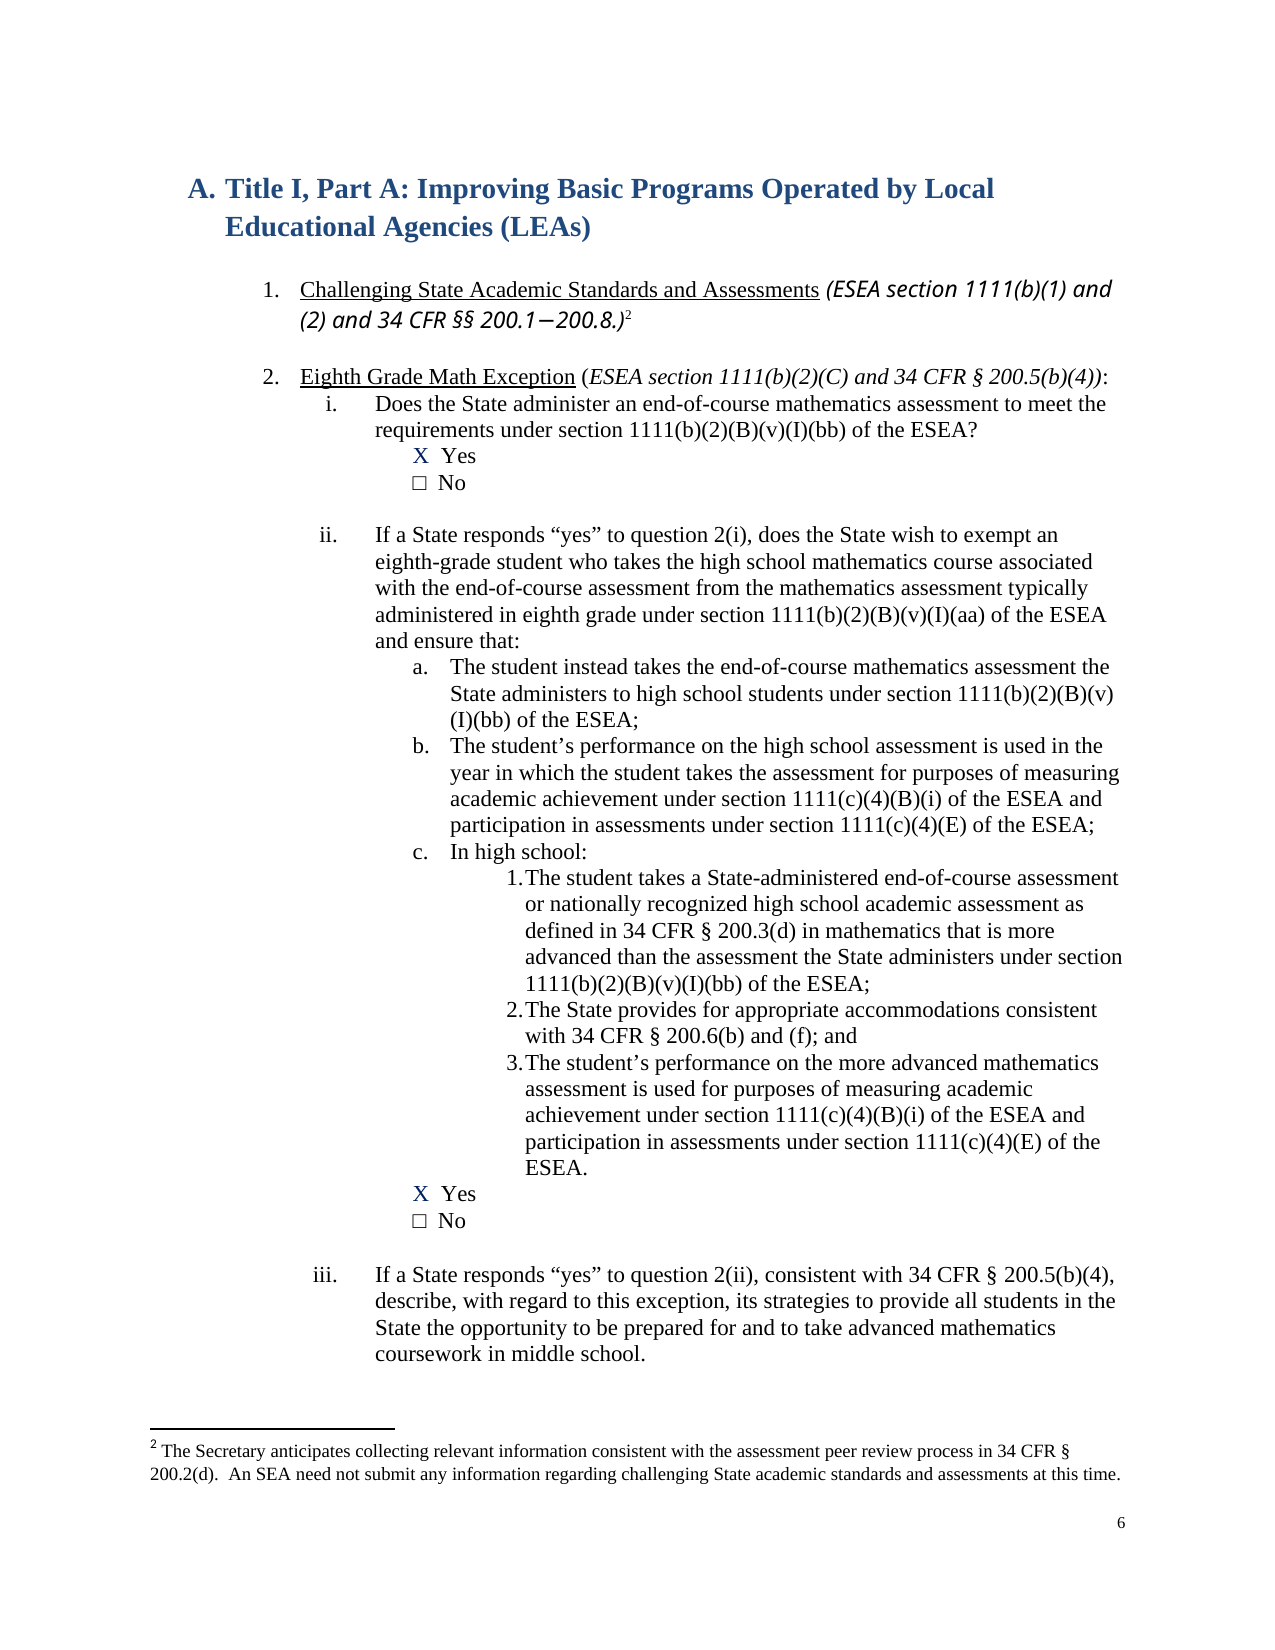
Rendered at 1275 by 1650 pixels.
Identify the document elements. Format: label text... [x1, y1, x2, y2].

text X Yes [412, 1180, 1125, 1207]
list Does the State administer an end-of-course mathematics assessment to meet the requirements under section 1111(b)(2)(B)(v)(I)(bb) of the ESEA? [337, 390, 1125, 442]
list The student’s performance on the high school assessment is used in the year in which the student takes the assessment for purposes of measuring academic achievement under section 1111(c)(4)(B)(i) of the ESEA and participation in assessments under section 1111(c)(4)(E) of the ESEA; [412, 732, 1125, 838]
list The State provides for appropriate accommodations consistent with 34 CFR § 200.6(b) and (f); and [506, 996, 1125, 1049]
list The student takes a State-administered end-of-course assessment or nationally recognized high school academic assessment as defined in 34 CFR § 200.3(d) in mathematics that is more advanced than the assessment the State administers under section 1111(b)(2)(B)(v)(I)(bb) of the ESEA; [506, 864, 1125, 996]
list If a State responds “yes” to question 2(i), does the State wish to exempt an eighth-grade student who takes the high school mathematics course associated with the end-of-course assessment from the mathematics assessment typically administered in eighth grade under section 1111(b)(2)(B)(v)(I)(aa) of the ESEA and ensure that: [337, 522, 1125, 653]
list The student’s performance on the more advanced mathematics assessment is used for purposes of measuring academic achievement under section 1111(c)(4)(B)(i) of the ESEA and participation in assessments under section 1111(c)(4)(E) of the ESEA. [506, 1049, 1125, 1180]
text □ No [412, 1207, 1125, 1261]
list Eighth Grade Math Exception (ESEA section 1111(b)(2)(C) and 34 CFR § 200.5(b)(4)): [262, 363, 1125, 390]
list The student instead takes the end-of-course mathematics assessment the State administers to high school students under section 1111(b)(2)(B)(v)(I)(bb) of the ESEA; [412, 653, 1125, 732]
list Challenging State Academic Standards and Assessments [262, 273, 1125, 363]
text □ No [412, 469, 1125, 495]
subtitle Title I, Part A: Improving Basic Programs Operated by Local Educational Agencies (LEAs) [187, 171, 1125, 243]
list In high school: [412, 838, 1125, 864]
text X Yes [412, 442, 1125, 469]
list If a State responds “yes” to question 2(ii), consistent with 34 CFR § 200.5(b)(4), describe, with regard to this exception, its strategies to provide all students in the State the opportunity to be prepared for and to take advanced mathematics coursework in middle school. [337, 1261, 1125, 1394]
